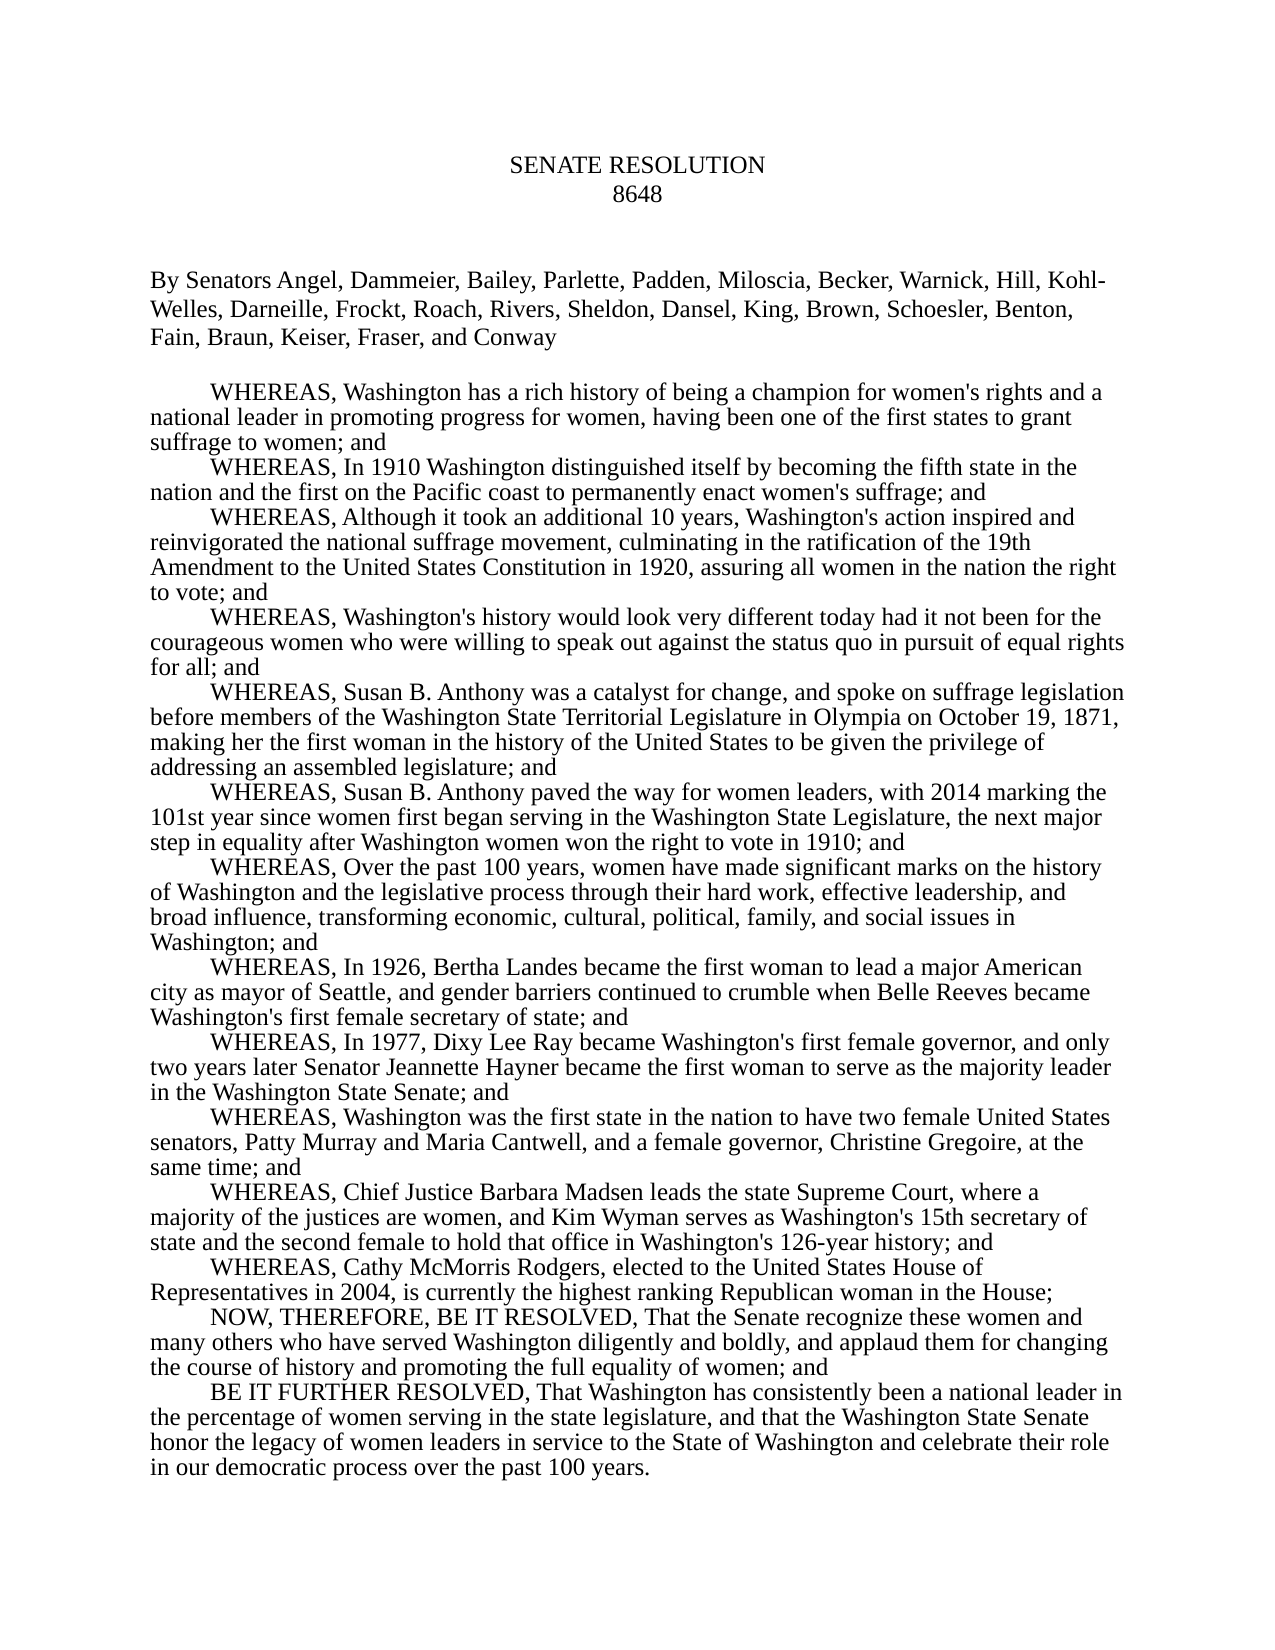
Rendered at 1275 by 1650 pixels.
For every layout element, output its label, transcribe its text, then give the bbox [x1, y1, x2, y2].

text WHEREAS, Chief Justice Barbara Madsen leads the state Supreme Court, where a majority of the justices are women, and Kim Wyman serves as Washington's 15th secretary of state and the second female to hold that office in Washington's 126-year history; and [150, 1180, 1125, 1255]
text WHEREAS, Although it took an additional 10 years, Washington's action inspired and reinvigorated the national suffrage movement, culminating in the ratification of the 19th Amendment to the United States Constitution in 1920, assuring all women in the nation the right to vote; and [150, 505, 1125, 605]
text By Senators Angel, Dammeier, Bailey, Parlette, Padden, Miloscia, Becker, Warnick, Hill, Kohl-Welles, Darneille, Frockt, Roach, Rivers, Sheldon, Dansel, King, Brown, Schoesler, Benton, Fain, Braun, Keiser, Fraser, and Conway [150, 265, 1125, 351]
text WHEREAS, Washington's history would look very different today had it not been for the courageous women who were willing to speak out against the status quo in pursuit of equal rights for all; and [150, 605, 1125, 680]
text BE IT FURTHER RESOLVED, That Washington has consistently been a national leader in the percentage of women serving in the state legislature, and that the Washington State Senate honor the legacy of women leaders in service to the State of Washington and celebrate their role in our democratic process over the past 100 years. [150, 1380, 1125, 1480]
text WHEREAS, In 1926, Bertha Landes became the first woman to lead a major American city as mayor of Seattle, and gender barriers continued to crumble when Belle Reeves became Washington's first female secretary of state; and [150, 955, 1125, 1030]
text WHEREAS, Over the past 100 years, women have made significant marks on the history of Washington and the legislative process through their hard work, effective leadership, and broad influence, transforming economic, cultural, political, family, and social issues in Washington; and [150, 855, 1125, 955]
text WHEREAS, Susan B. Anthony paved the way for women leaders, with 2014 marking the 101st year since women first began serving in the Washington State Legislature, the next major step in equality after Washington women won the right to vote in 1910; and [150, 780, 1125, 855]
text SENATE RESOLUTION [150, 150, 1125, 179]
text NOW, THEREFORE, BE IT RESOLVED, That the Senate recognize these women and many others who have served Washington diligently and boldly, and applaud them for changing the course of history and promoting the full equality of women; and [150, 1305, 1125, 1380]
text WHEREAS, Susan B. Anthony was a catalyst for change, and spoke on suffrage legislation before members of the Washington State Territorial Legislature in Olympia on October 19, 1871, making her the first woman in the history of the United States to be given the privilege of addressing an assembled legislature; and [150, 680, 1125, 780]
text WHEREAS, Washington was the first state in the nation to have two female United States senators, Patty Murray and Maria Cantwell, and a female governor, Christine Gregoire, at the same time; and [150, 1105, 1125, 1180]
text WHEREAS, Washington has a rich history of being a champion for women's rights and a national leader in promoting progress for women, having been one of the first states to grant suffrage to women; and [150, 380, 1125, 455]
text 8648 [150, 179, 1125, 207]
text WHEREAS, In 1910 Washington distinguished itself by becoming the fifth state in the nation and the first on the Pacific coast to permanently enact women's suffrage; and [150, 455, 1125, 505]
text WHEREAS, In 1977, Dixy Lee Ray became Washington's first female governor, and only two years later Senator Jeannette Hayner became the first woman to serve as the majority leader in the Washington State Senate; and [150, 1030, 1125, 1105]
text WHEREAS, Cathy McMorris Rodgers, elected to the United States House of Representatives in 2004, is currently the highest ranking Republican woman in the House; [150, 1255, 1125, 1305]
